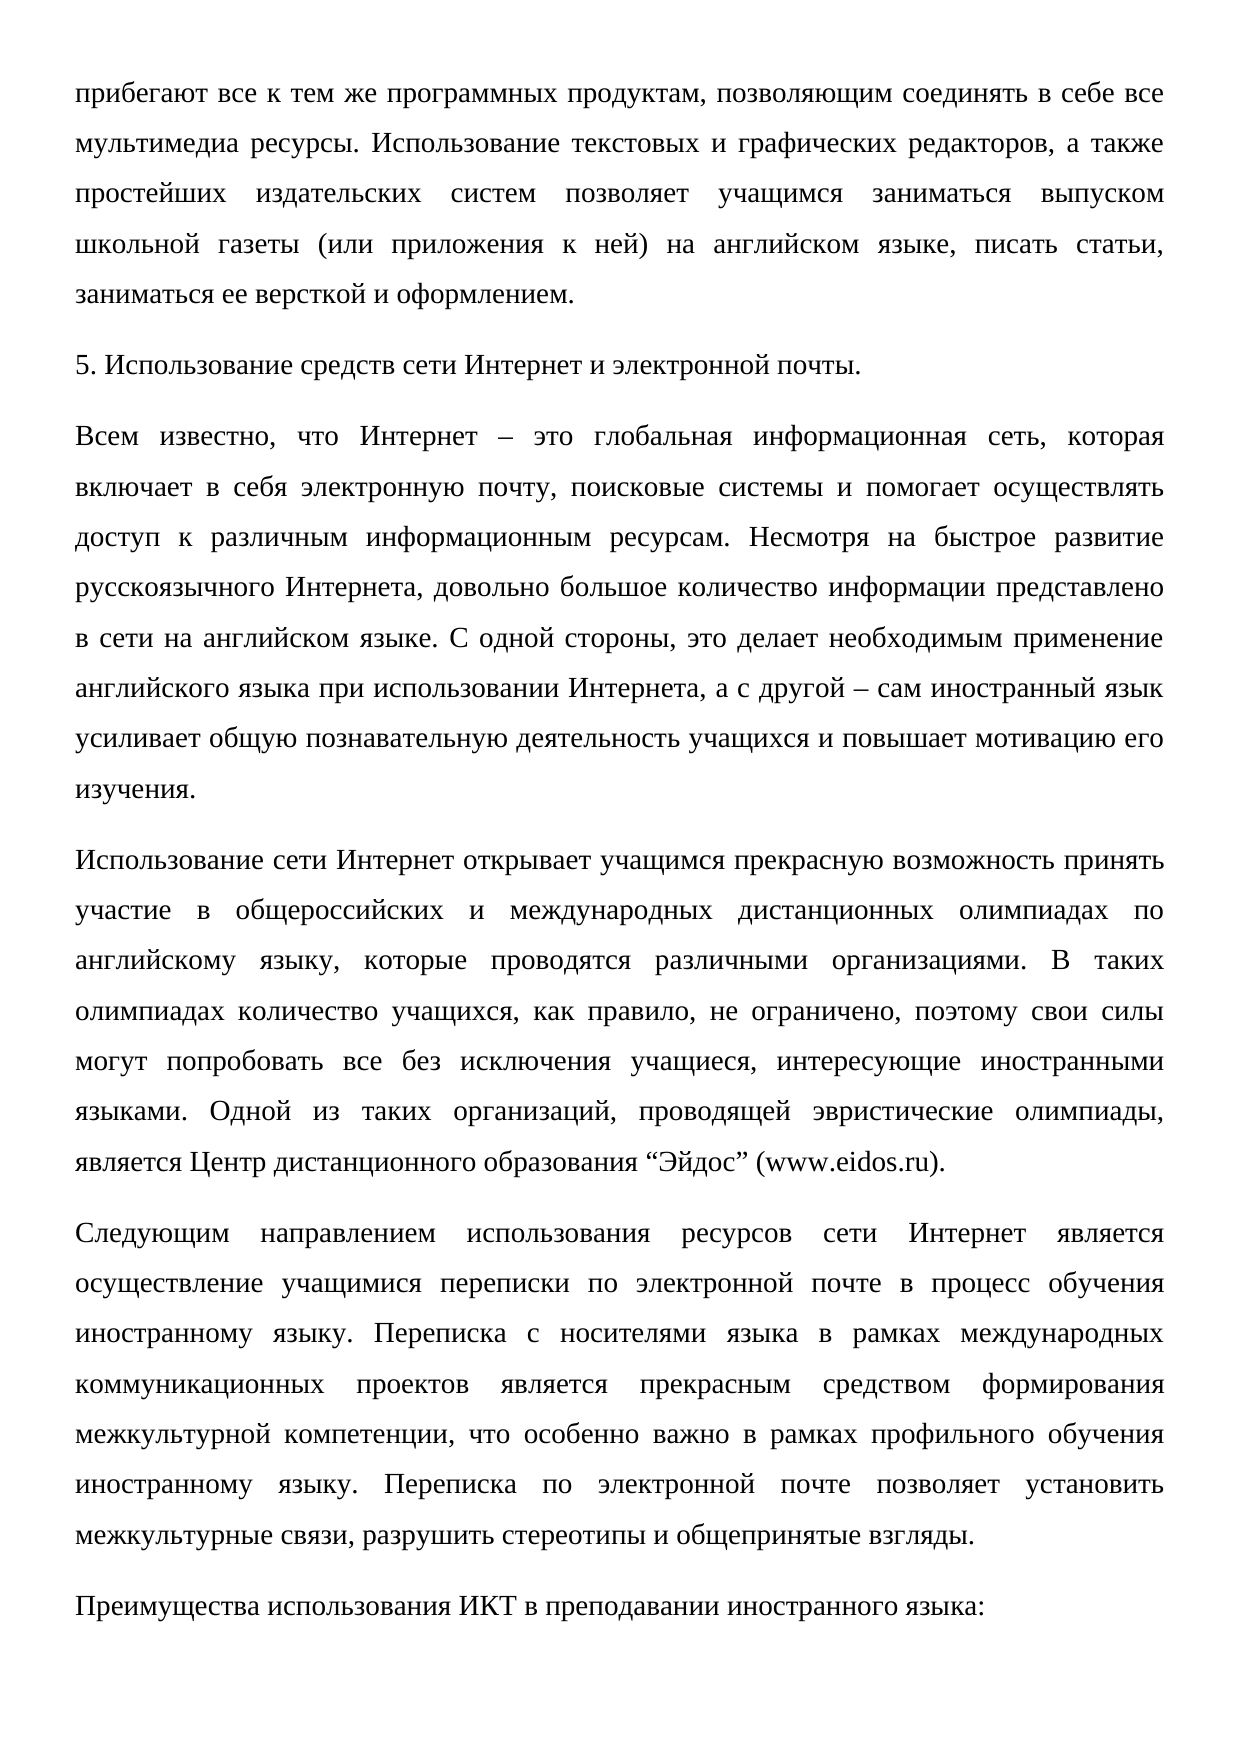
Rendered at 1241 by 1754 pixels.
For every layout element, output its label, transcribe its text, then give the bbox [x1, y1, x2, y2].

text Следующим направлением использования ресурсов сети Интернет является осуществление учащимися переписки по электронной почте в процесс обучения иностранному языку. Переписка с носителями языка в рамках международных коммуникационных проектов является прекрасным средством формирования межкультурной компетенции, что особенно важно в рамках профильного обучения иностранному языку. Переписка по электронной почте позволяет установить межкультурные связи, разрушить стереотипы и общепринятые взгляды. [75, 1215, 1165, 1550]
text 5. Использование средств сети Интернет и электронной почты. [75, 347, 1165, 381]
text Использование сети Интернет открывает учащимся прекрасную возможность принять участие в общероссийских и международных дистанционных олимпиадах по английскому языку, которые проводятся различными организациями. В таких олимпиадах количество учащихся, как правило, не ограничено, поэтому свои силы могут попробовать все без исключения учащиеся, интересующие иностранными языками. Одной из таких организаций, проводящей эвристические олимпиады, является Центр дистанционного образования “Эйдос” (www.eidos.ru). [75, 842, 1165, 1177]
text Всем известно, что Интернет – это глобальная информационная сеть, которая включает в себя электронную почту, поисковые системы и помогает осуществлять доступ к различным информационным ресурсам. Несмотря на быстрое развитие русскоязычного Интернета, довольно большое количество информации представлено в сети на английском языке. С одной стороны, это делает необходимым применение английского языка при использовании Интернета, а с другой – сам иностранный язык усиливает общую познавательную деятельность учащихся и повышает мотивацию его изучения. [75, 418, 1165, 804]
text Преимущества использования ИКТ в преподавании иностранного языка: [75, 1588, 1165, 1621]
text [75, 75, 1165, 310]
